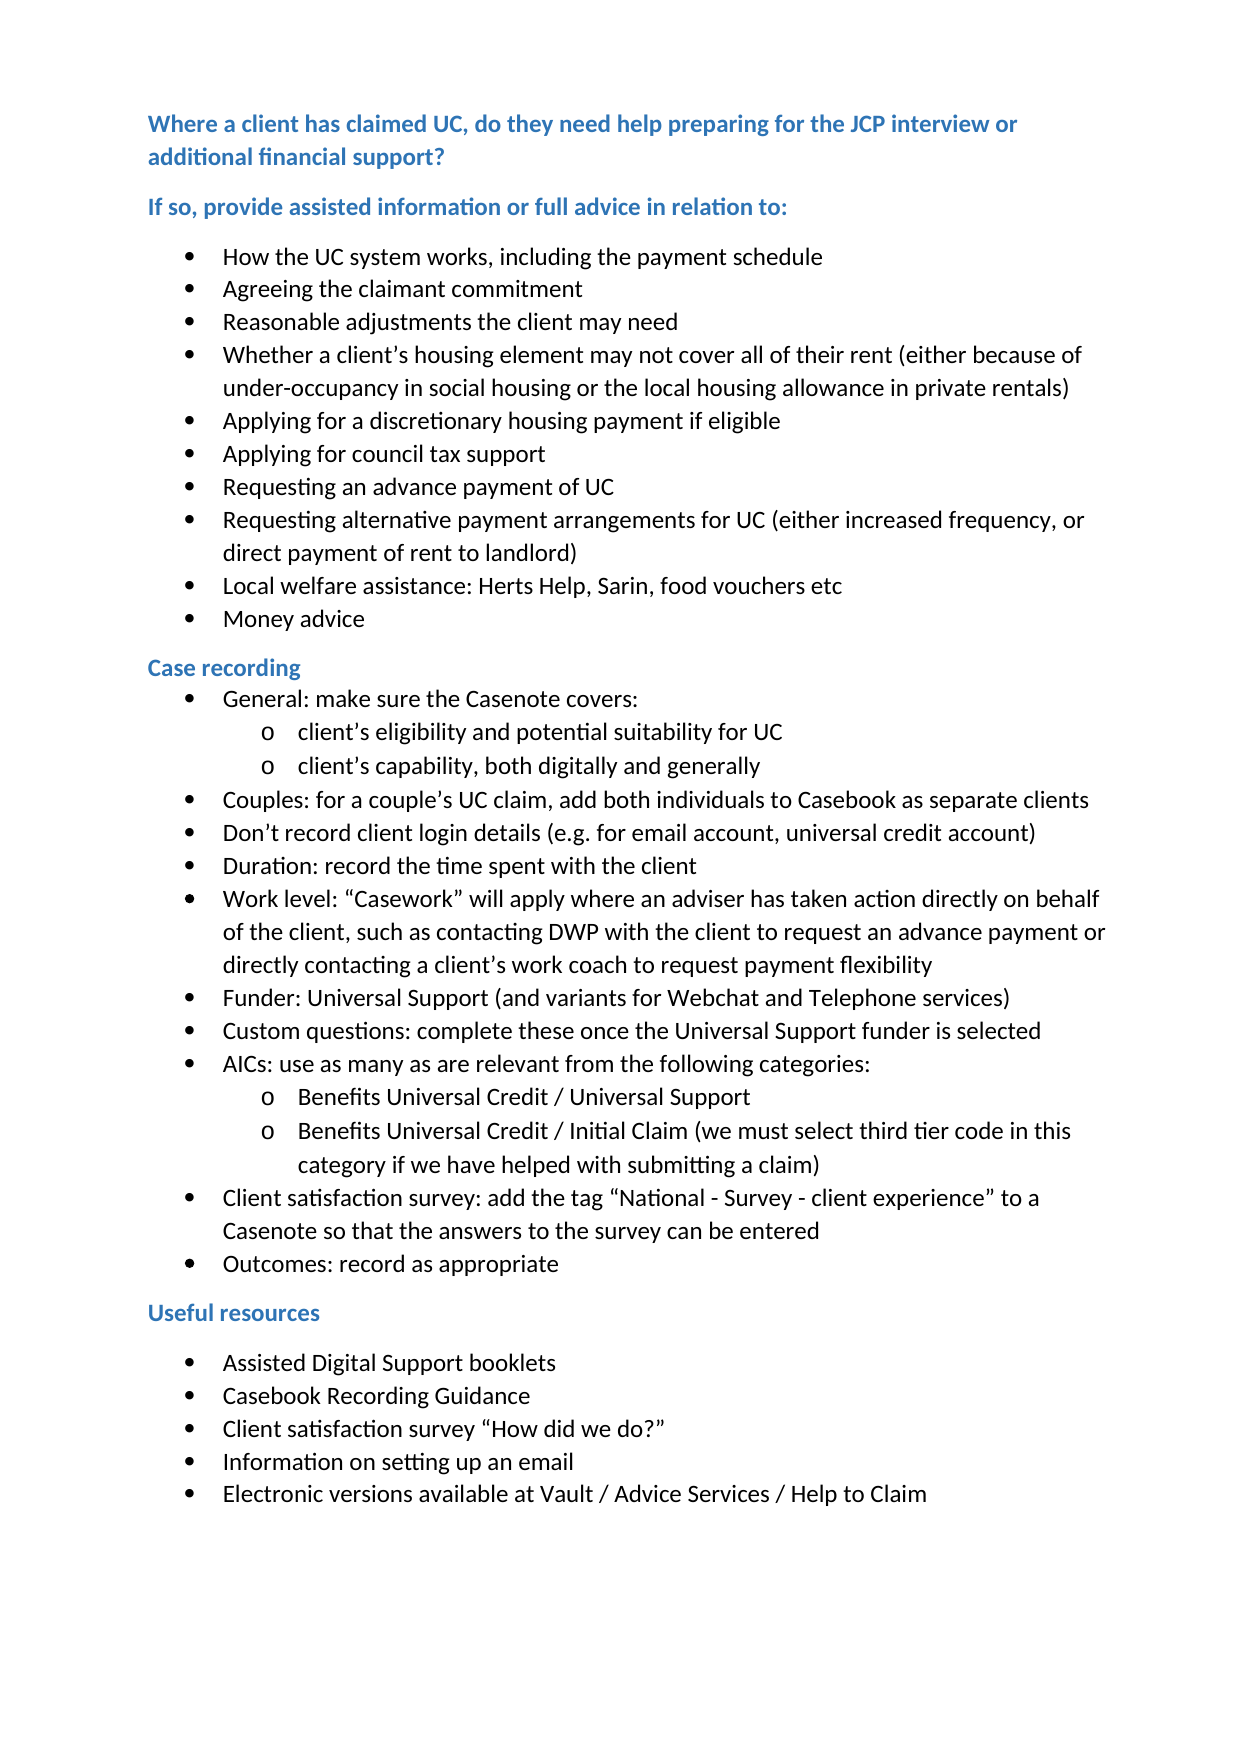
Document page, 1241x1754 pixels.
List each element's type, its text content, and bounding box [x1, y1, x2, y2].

list Electronic versions available at Vault / Advice Services / Help to Claim [185, 1479, 1116, 1509]
list Information on setting up an email [185, 1446, 1116, 1476]
text Useful resources [148, 1297, 1116, 1328]
list Agreeing the claimant commitment [185, 274, 1116, 304]
text Case recording [148, 652, 1116, 683]
list Benefits Universal Credit / Universal Support [260, 1081, 1116, 1112]
list Work level: “Casework” will apply where an adviser has taken action directly on behalf of the client, such as contacting DWP with the client to request an advance payment or directly contacting a client’s work coach to request payment flexibility [185, 883, 1116, 979]
list client’s capability, both digitally and generally [260, 750, 1116, 782]
list AICs: use as many as are relevant from the following categories: [185, 1048, 1116, 1078]
list client’s eligibility and potential suitability for UC [260, 716, 1116, 748]
list How the UC system works, including the payment schedule [185, 241, 1116, 271]
list Casebook Recording Guidance [185, 1380, 1116, 1410]
text If so, provide assisted information or full advice in relation to: [148, 191, 1116, 222]
list Don’t record client login details (e.g. for email account, universal credit account) [185, 817, 1116, 848]
list General: make sure the Casenote covers: [185, 683, 1116, 713]
list Duration: record the time spent with the client [185, 850, 1116, 881]
list Money advice [185, 603, 1116, 633]
list Applying for council tax support [185, 438, 1116, 469]
list Outcomes: record as appropriate [185, 1248, 1116, 1278]
text Where a client has claimed UC, do they need help preparing for the JCP interview or additional financial support? [148, 109, 1116, 172]
list Client satisfaction survey “How did we do?” [185, 1413, 1116, 1443]
list Benefits Universal Credit / Initial Claim (we must select third tier code in this category if we have helped with submitting a claim) [260, 1115, 1116, 1179]
list Funder: Universal Support (and variants for Webchat and Telephone services) [185, 982, 1116, 1012]
list Assisted Digital Support booklets [185, 1347, 1116, 1377]
list Requesting an advance payment of UC [185, 471, 1116, 502]
list Client satisfaction survey: add the tag “National - Survey - client experience” to a Casenote so that the answers to the survey can be entered [185, 1182, 1116, 1245]
list Local welfare assistance: Herts Help, Sarin, food vouchers etc [185, 570, 1116, 600]
list Whether a client’s housing element may not cover all of their rent (either because of under-occupancy in social housing or the local housing allowance in private rentals) [185, 339, 1116, 403]
list Couples: for a couple’s UC claim, add both individuals to Casebook as separate clients [185, 784, 1116, 815]
list Reasonable adjustments the client may need [185, 307, 1116, 337]
list Applying for a discretionary housing payment if eligible [185, 405, 1116, 436]
list Custom questions: complete these once the Universal Support funder is selected [185, 1015, 1116, 1045]
list Requesting alternative payment arrangements for UC (either increased frequency, or direct payment of rent to landlord) [185, 504, 1116, 567]
